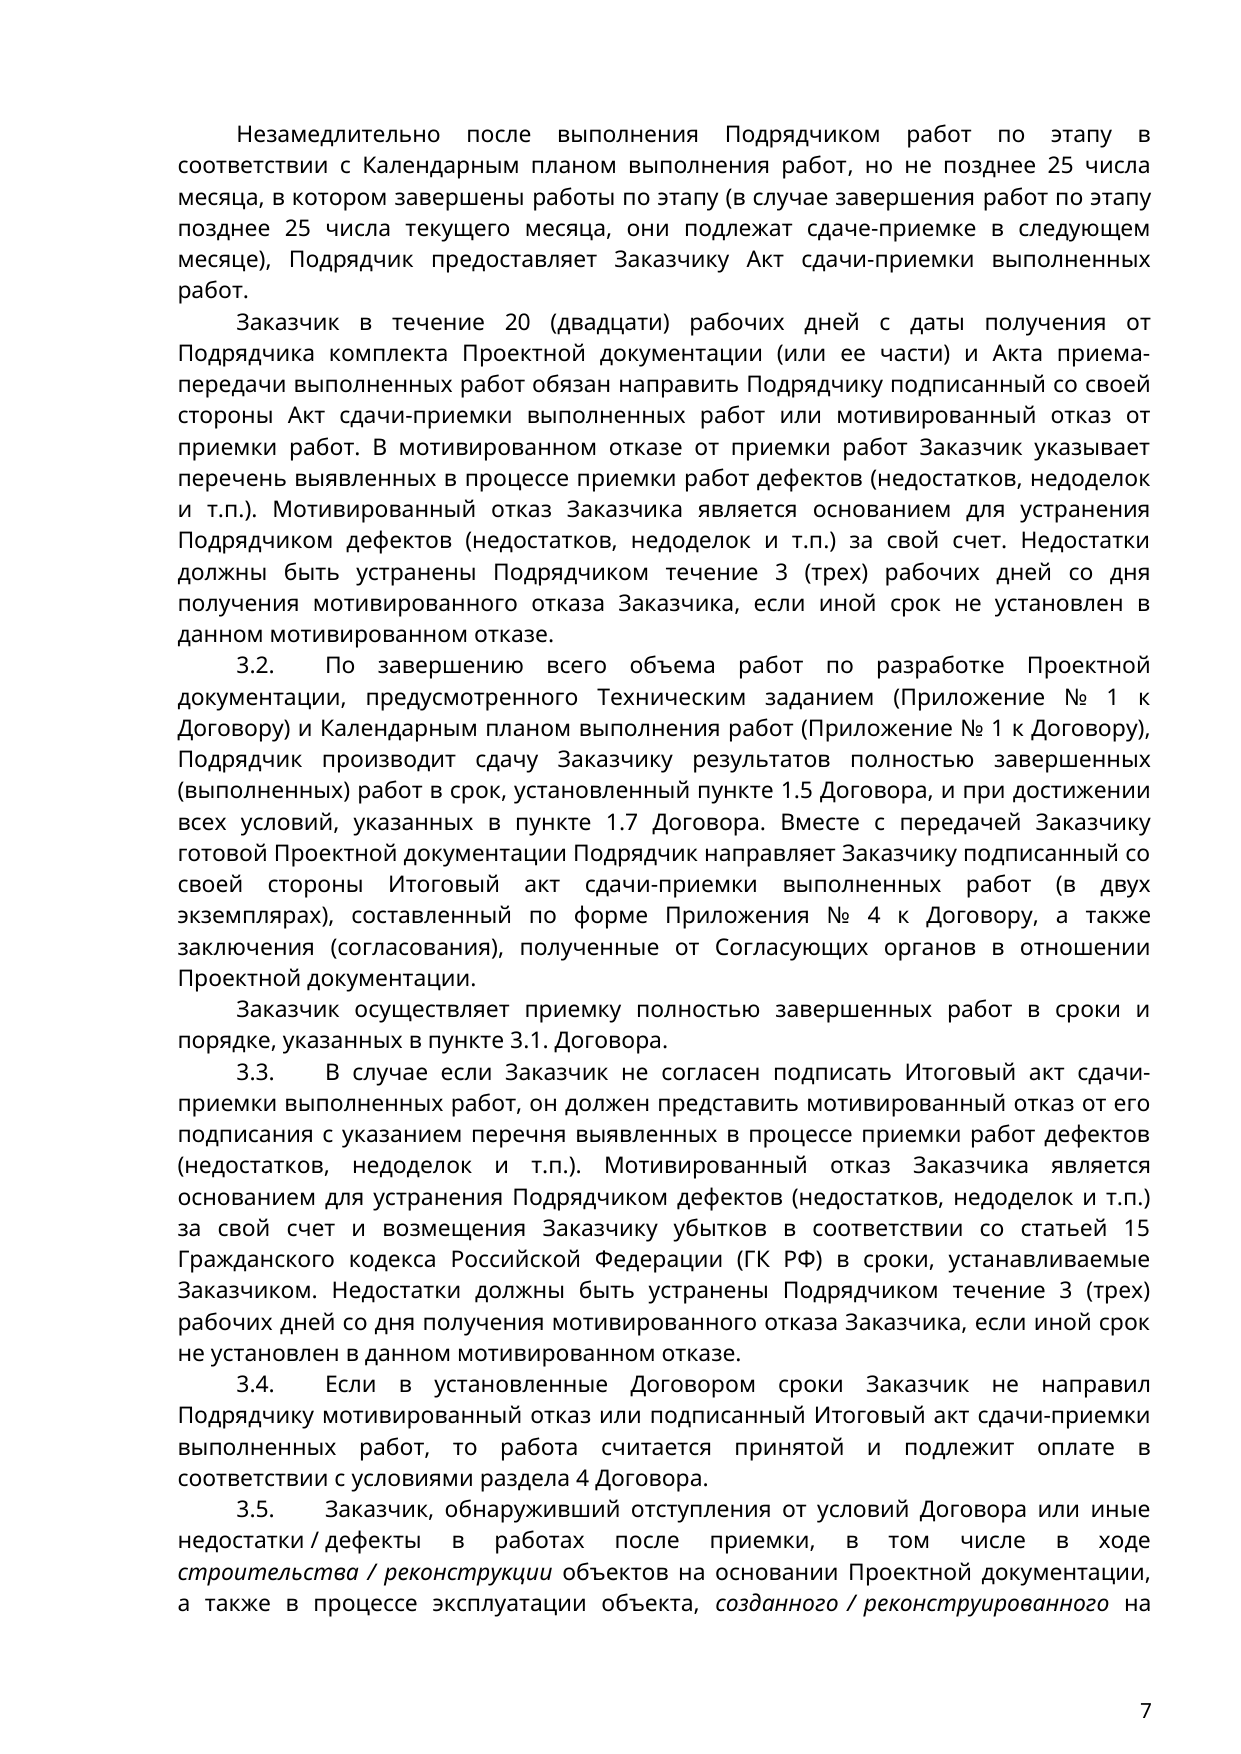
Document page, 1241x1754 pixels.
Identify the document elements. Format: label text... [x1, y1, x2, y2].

text Незамедлительно после выполнения Подрядчиком работ по этапу в соответствии с Календарным планом выполнения работ, но не позднее 25 числа месяца, в котором завершены работы по этапу (в случае завершения работ по этапу позднее 25 числа текущего месяца, они подлежат сдаче-приемке в следующем месяце), Подрядчик предоставляет Заказчику Акт сдачи-приемки выполненных работ. [177, 118, 1152, 306]
text Заказчик в течение 20 (двадцати) рабочих дней с даты получения от Подрядчика комплекта Проектной документации (или ее части) и Акта приема-передачи выполненных работ обязан направить Подрядчику подписанный со своей стороны Акт сдачи-приемки выполненных работ или мотивированный отказ от приемки работ. В мотивированном отказе от приемки работ Заказчик указывает перечень выявленных в процессе приемки работ дефектов (недостатков, недоделок и т.п.). Мотивированный отказ Заказчика является основанием для устранения Подрядчиком дефектов (недостатков, недоделок и т.п.) за свой счет. Недостатки должны быть устранены Подрядчиком течение 3 (трех) рабочих дней со дня получения мотивированного отказа Заказчика, если иной срок не установлен в данном мотивированном отказе. [177, 306, 1152, 649]
text Заказчик осуществляет приемку полностью завершенных работ в сроки и порядке, указанных в пункте 3.1. Договора. [177, 993, 1152, 1056]
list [177, 1493, 1152, 1618]
list Если в установленные Договором сроки Заказчик не направил Подрядчику мотивированный отказ или подписанный Итоговый акт сдачи-приемки выполненных работ, то работа считается принятой и подлежит оплате в соответствии с условиями раздела 4 Договора. [177, 1368, 1152, 1493]
list В случае если Заказчик не согласен подписать Итоговый акт сдачи-приемки выполненных работ, он должен представить мотивированный отказ от его подписания с указанием перечня выявленных в процессе приемки работ дефектов (недостатков, недоделок и т.п.). Мотивированный отказ Заказчика является основанием для устранения Подрядчиком дефектов (недостатков, недоделок и т.п.) за свой счет и возмещения Заказчику убытков в соответствии со статьей 15 Гражданского кодекса Российской Федерации (ГК РФ) в сроки, устанавливаемые Заказчиком. Недостатки должны быть устранены Подрядчиком течение 3 (трех) рабочих дней со дня получения мотивированного отказа Заказчика, если иной срок не установлен в данном мотивированном отказе. [177, 1056, 1152, 1368]
list По завершению всего объема работ по разработке Проектной документации, предусмотренного Техническим заданием (Приложение № 1 к Договору) и Календарным планом выполнения работ (Приложение № 1 к Договору), Подрядчик производит сдачу Заказчику результатов полностью завершенных (выполненных) работ в срок, установленный пункте 1.5 Договора, и при достижении всех условий, указанных в пункте 1.7 Договора. Вместе с передачей Заказчику готовой Проектной документации Подрядчик направляет Заказчику подписанный со своей стороны Итоговый акт сдачи-приемки выполненных работ (в двух экземплярах), составленный по форме Приложения № 4 к Договору, а также заключения (согласования), полученные от Согласующих органов в отношении Проектной документации. [177, 649, 1152, 993]
